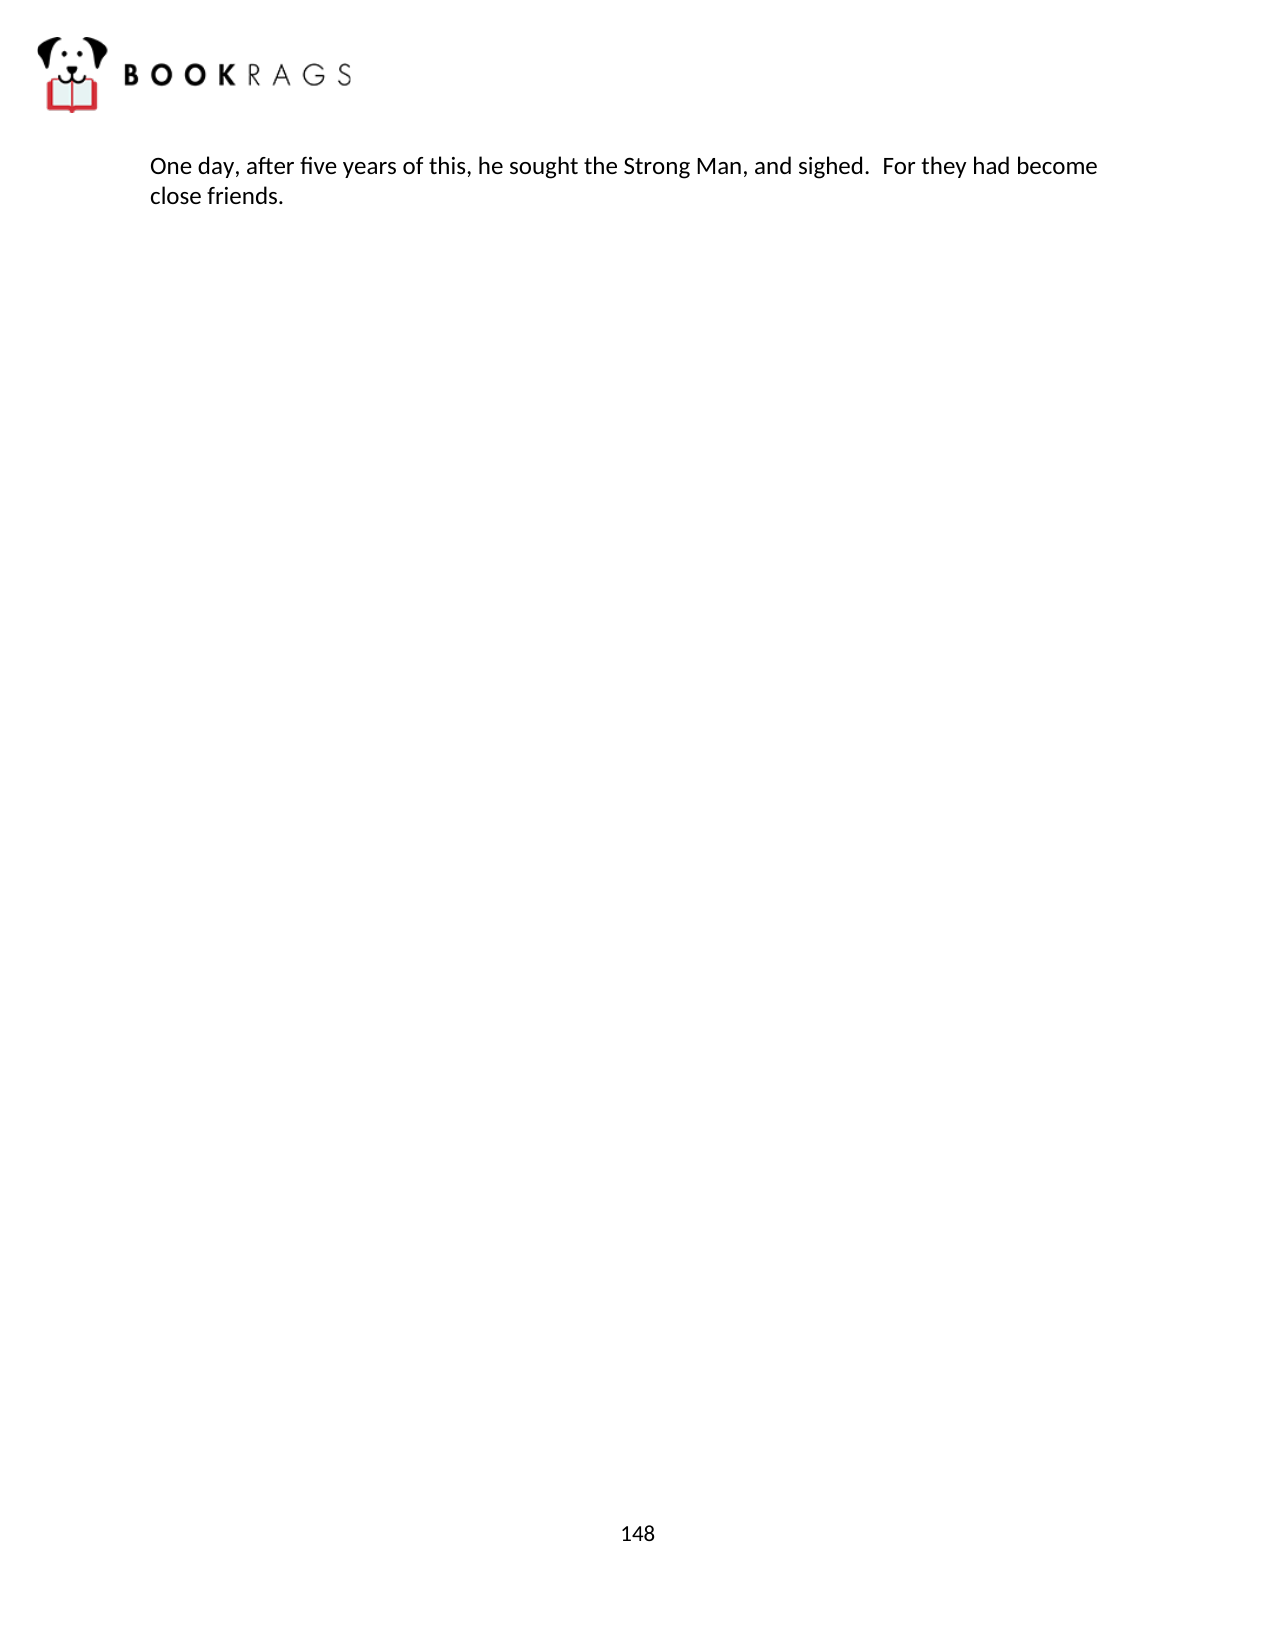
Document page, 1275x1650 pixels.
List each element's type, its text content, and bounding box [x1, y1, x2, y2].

picture [37, 37, 351, 113]
text One day, after five years of this, he sought the Strong Man, and sighed. For they had become close friends. [150, 150, 1125, 211]
